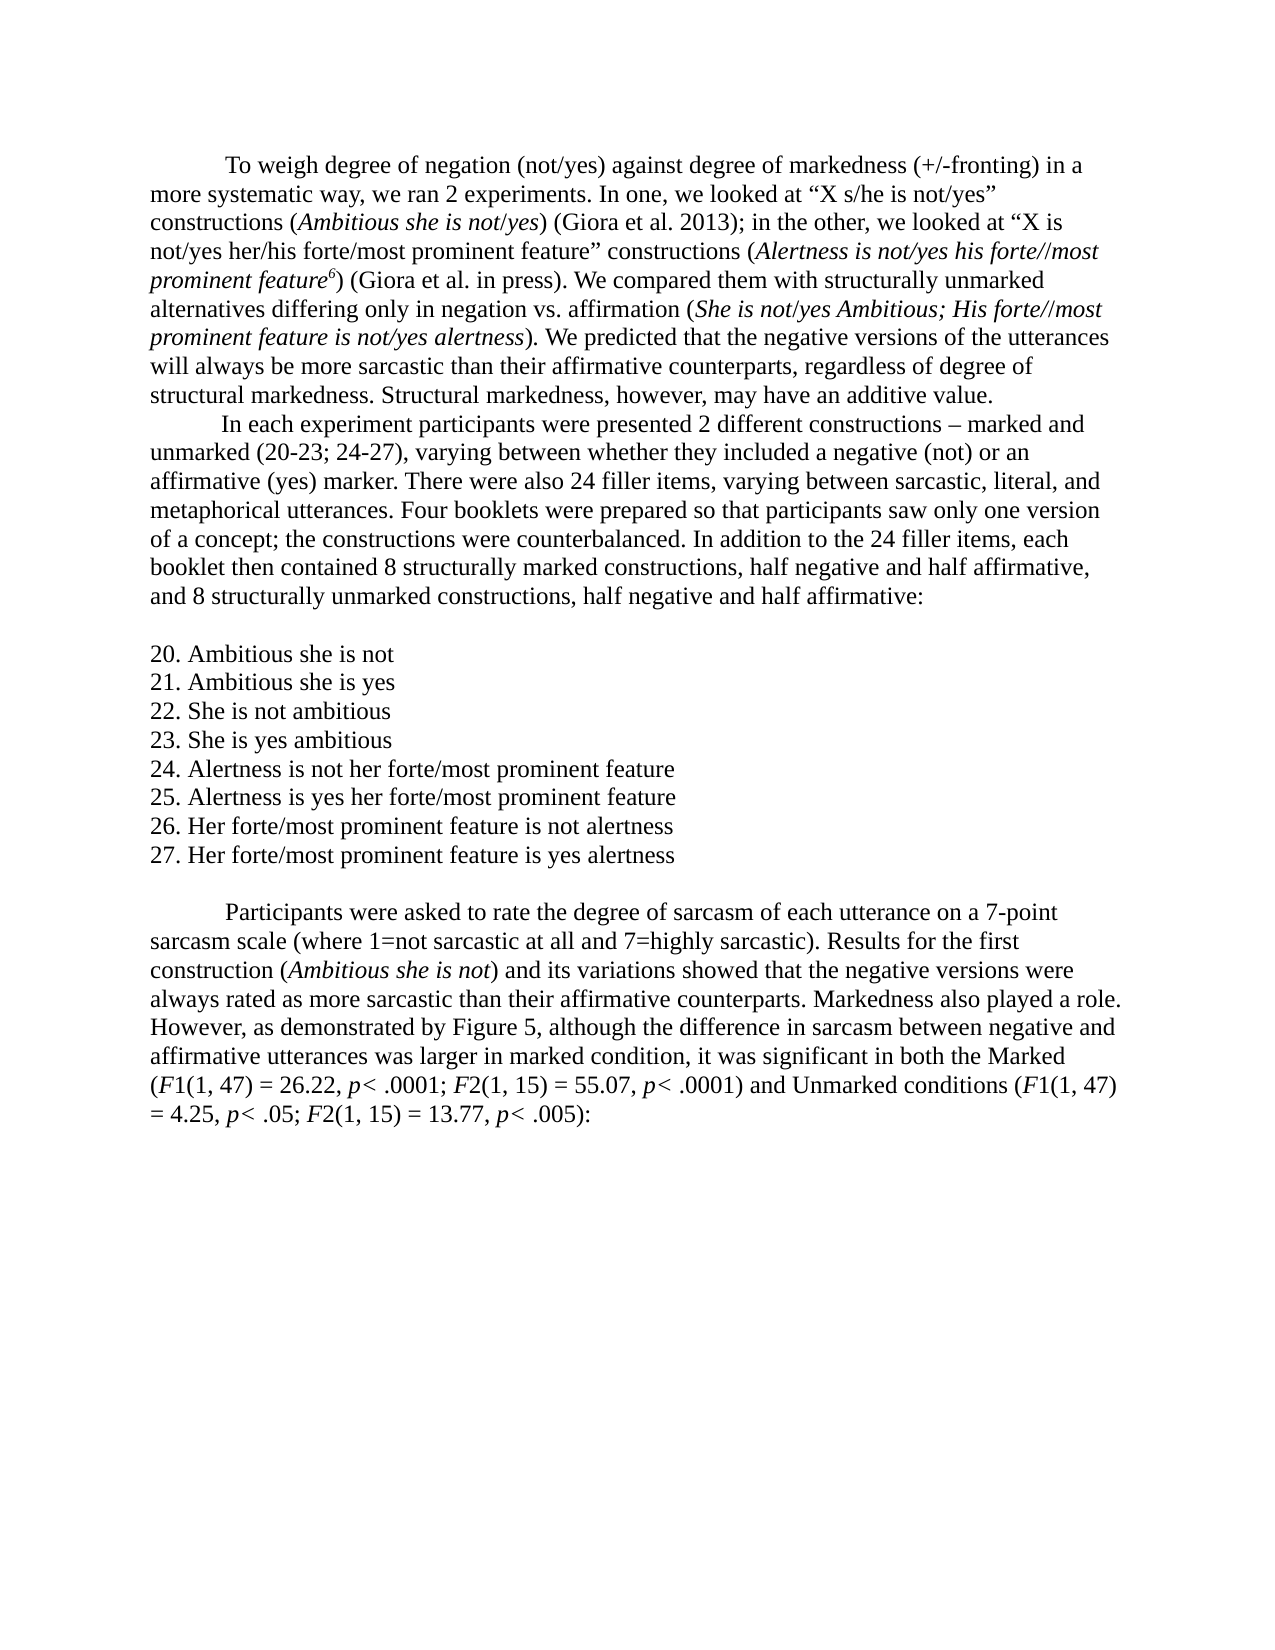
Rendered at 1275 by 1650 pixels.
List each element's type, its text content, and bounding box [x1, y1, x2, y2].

text 25. Alertness is yes her forte/most prominent feature [150, 782, 1125, 811]
text 22. She is not ambitious [150, 696, 1125, 725]
text 21. Ambitious she is yes [150, 667, 1125, 696]
text 24. Alertness is not her forte/most prominent feature [150, 754, 1125, 782]
text To weigh degree of negation (not/yes) against degree of markedness (+/-fronting) in a more systematic way, we ran 2 experiments. In one, we looked at “X s/he is not/yes” constructions (Ambitious she is not/yes) (Giora et al. 2013); in the other, we looked at “X is not/yes her/his forte/most prominent feature” constructions (Alertness is not/yes his forte//most prominent feature) (Giora et al. in press). We compared them with structurally unmarked alternatives differing only in negation vs. affirmation (She is not/yes Ambitious; His forte//most prominent feature is not/yes alertness). We predicted that the negative versions of the utterances will always be more sarcastic than their affirmative counterparts, regardless of degree of structural markedness. Structural markedness, however, may have an additive value. [150, 150, 1125, 409]
text 26. Her forte/most prominent feature is not alertness [150, 811, 1125, 840]
text 27. Her forte/most prominent feature is yes alertness [150, 840, 1125, 869]
text 20. Ambitious she is not [150, 639, 1125, 667]
text In each experiment participants were presented 2 different constructions – marked and unmarked (20-23; 24-27), varying between whether they included a negative (not) or an affirmative (yes) marker. There were also 24 filler items, varying between sarcastic, literal, and metaphorical utterances. Four booklets were prepared so that participants saw only one version of a concept; the constructions were counterbalanced. In addition to the 24 filler items, each booklet then contained 8 structurally marked constructions, half negative and half affirmative, and 8 structurally unmarked constructions, half negative and half affirmative: [150, 409, 1125, 610]
text 23. She is yes ambitious [150, 725, 1125, 754]
text Participants were asked to rate the degree of sarcasm of each utterance on a 7-point sarcasm scale (where 1=not sarcastic at all and 7=highly sarcastic). Results for the first construction (Ambitious she is not) and its variations showed that the negative versions were always rated as more sarcastic than their affirmative counterparts. Markedness also played a role. However, as demonstrated by Figure 5, although the difference in sarcasm between negative and affirmative utterances was larger in marked condition, it was significant in both the Marked (F1(1, 47) = 26.22, p< .0001; F2(1, 15) = 55.07, p< .0001) and Unmarked conditions (F1(1, 47) = 4.25, p< .05; F2(1, 15) = 13.77, p< .005): [150, 897, 1125, 1127]
